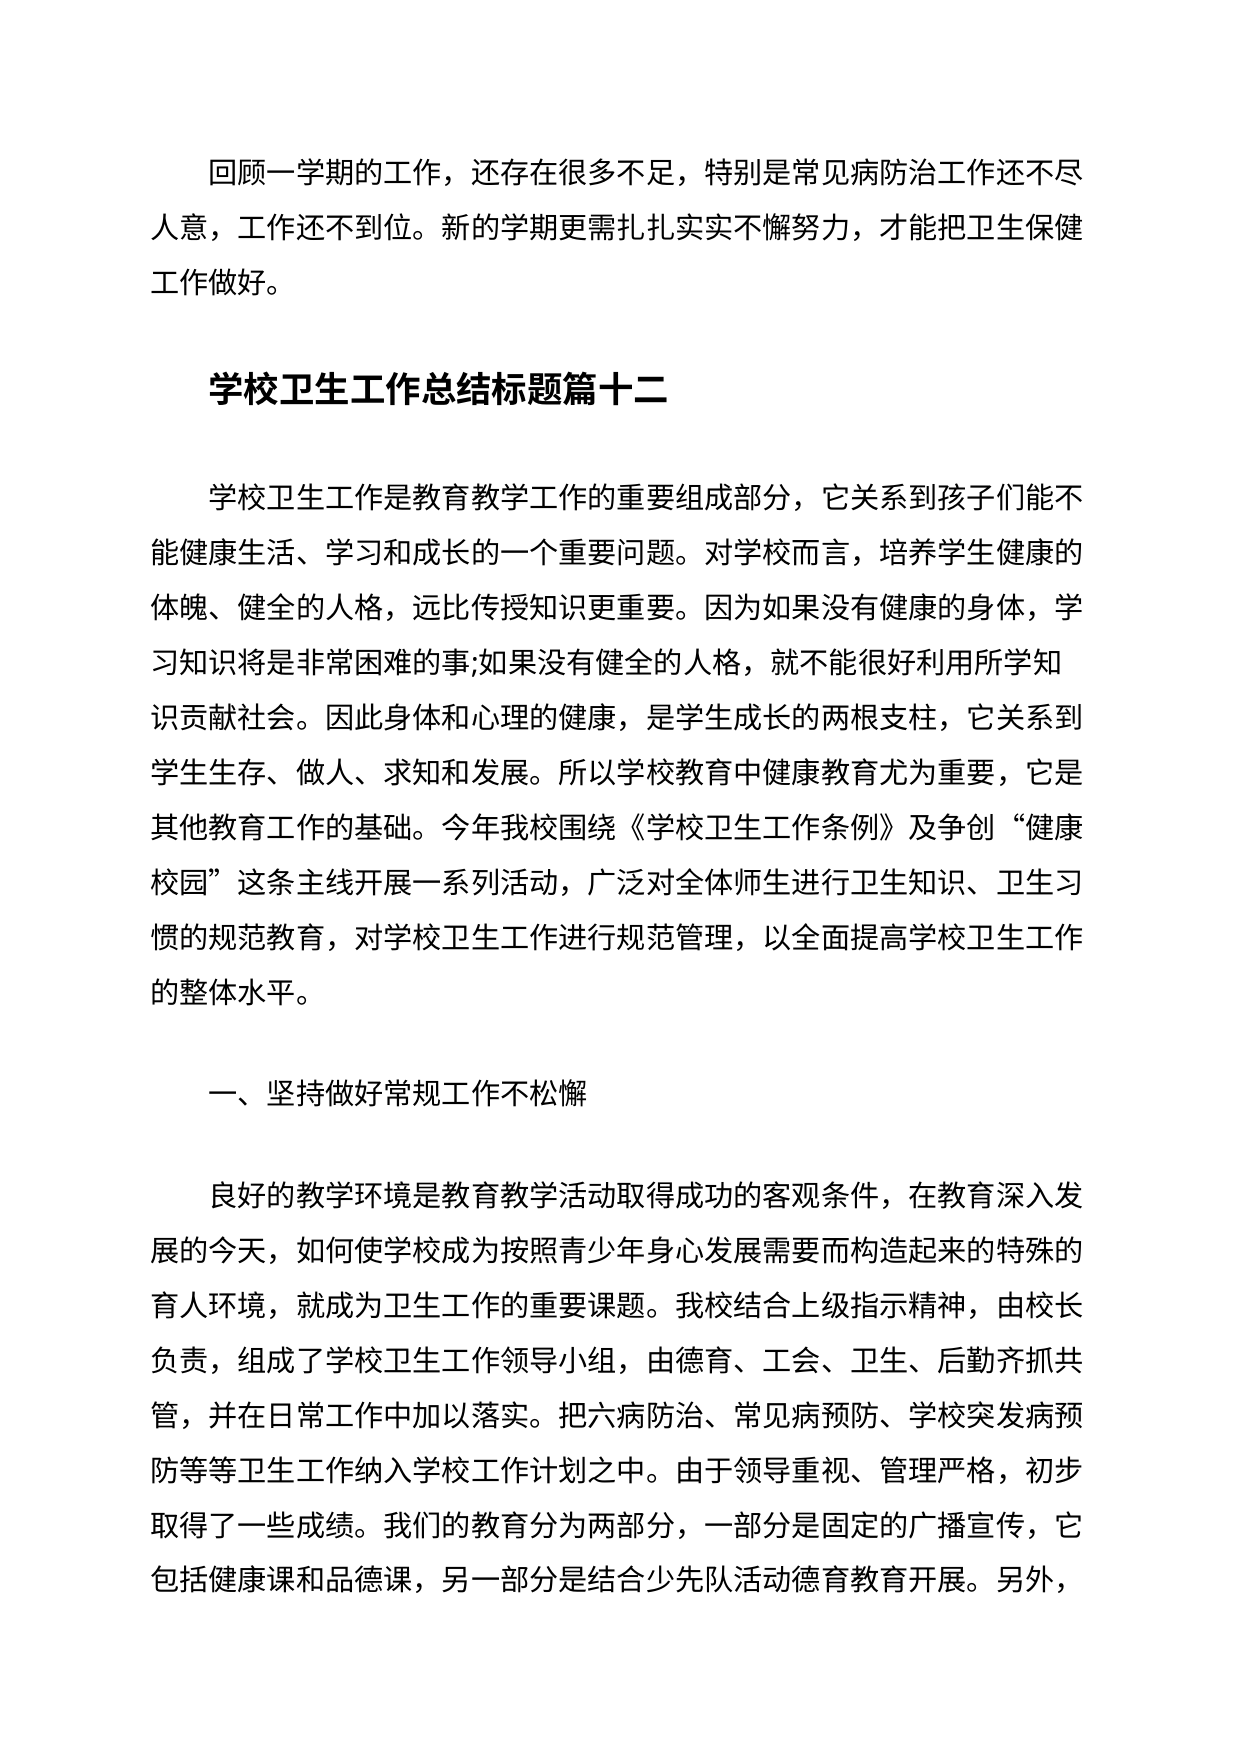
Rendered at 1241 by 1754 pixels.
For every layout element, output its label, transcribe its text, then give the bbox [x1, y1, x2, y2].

text 学校卫生工作是教育教学工作的重要组成部分，它关系到孩子们能不能健康生活、学习和成长的一个重要问题。对学校而言，培养学生健康的体魄、健全的人格，远比传授知识更重要。因为如果没有健康的身体，学习知识将是非常困难的事;如果没有健全的人格，就不能很好利用所学知识贡献社会。因此身体和心理的健康，是学生成长的两根支柱，它关系到学生生存、做人、求知和发展。所以学校教育中健康教育尤为重要，它是其他教育工作的基础。今年我校围绕《学校卫生工作条例》及争创“健康校园”这条主线开展一系列活动，广泛对全体师生进行卫生知识、卫生习惯的规范教育，对学校卫生工作进行规范管理，以全面提高学校卫生工作的整体水平。 [150, 475, 1090, 1011]
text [150, 1173, 1090, 1599]
text 一、坚持做好常规工作不松懈 [150, 1071, 1090, 1113]
text 学校卫生工作总结标题篇十二 [150, 362, 1090, 413]
text 回顾一学期的工作，还存在很多不足，特别是常见病防治工作还不尽人意，工作还不到位。新的学期更需扎扎实实不懈努力，才能把卫生保健工作做好。 [150, 150, 1090, 302]
